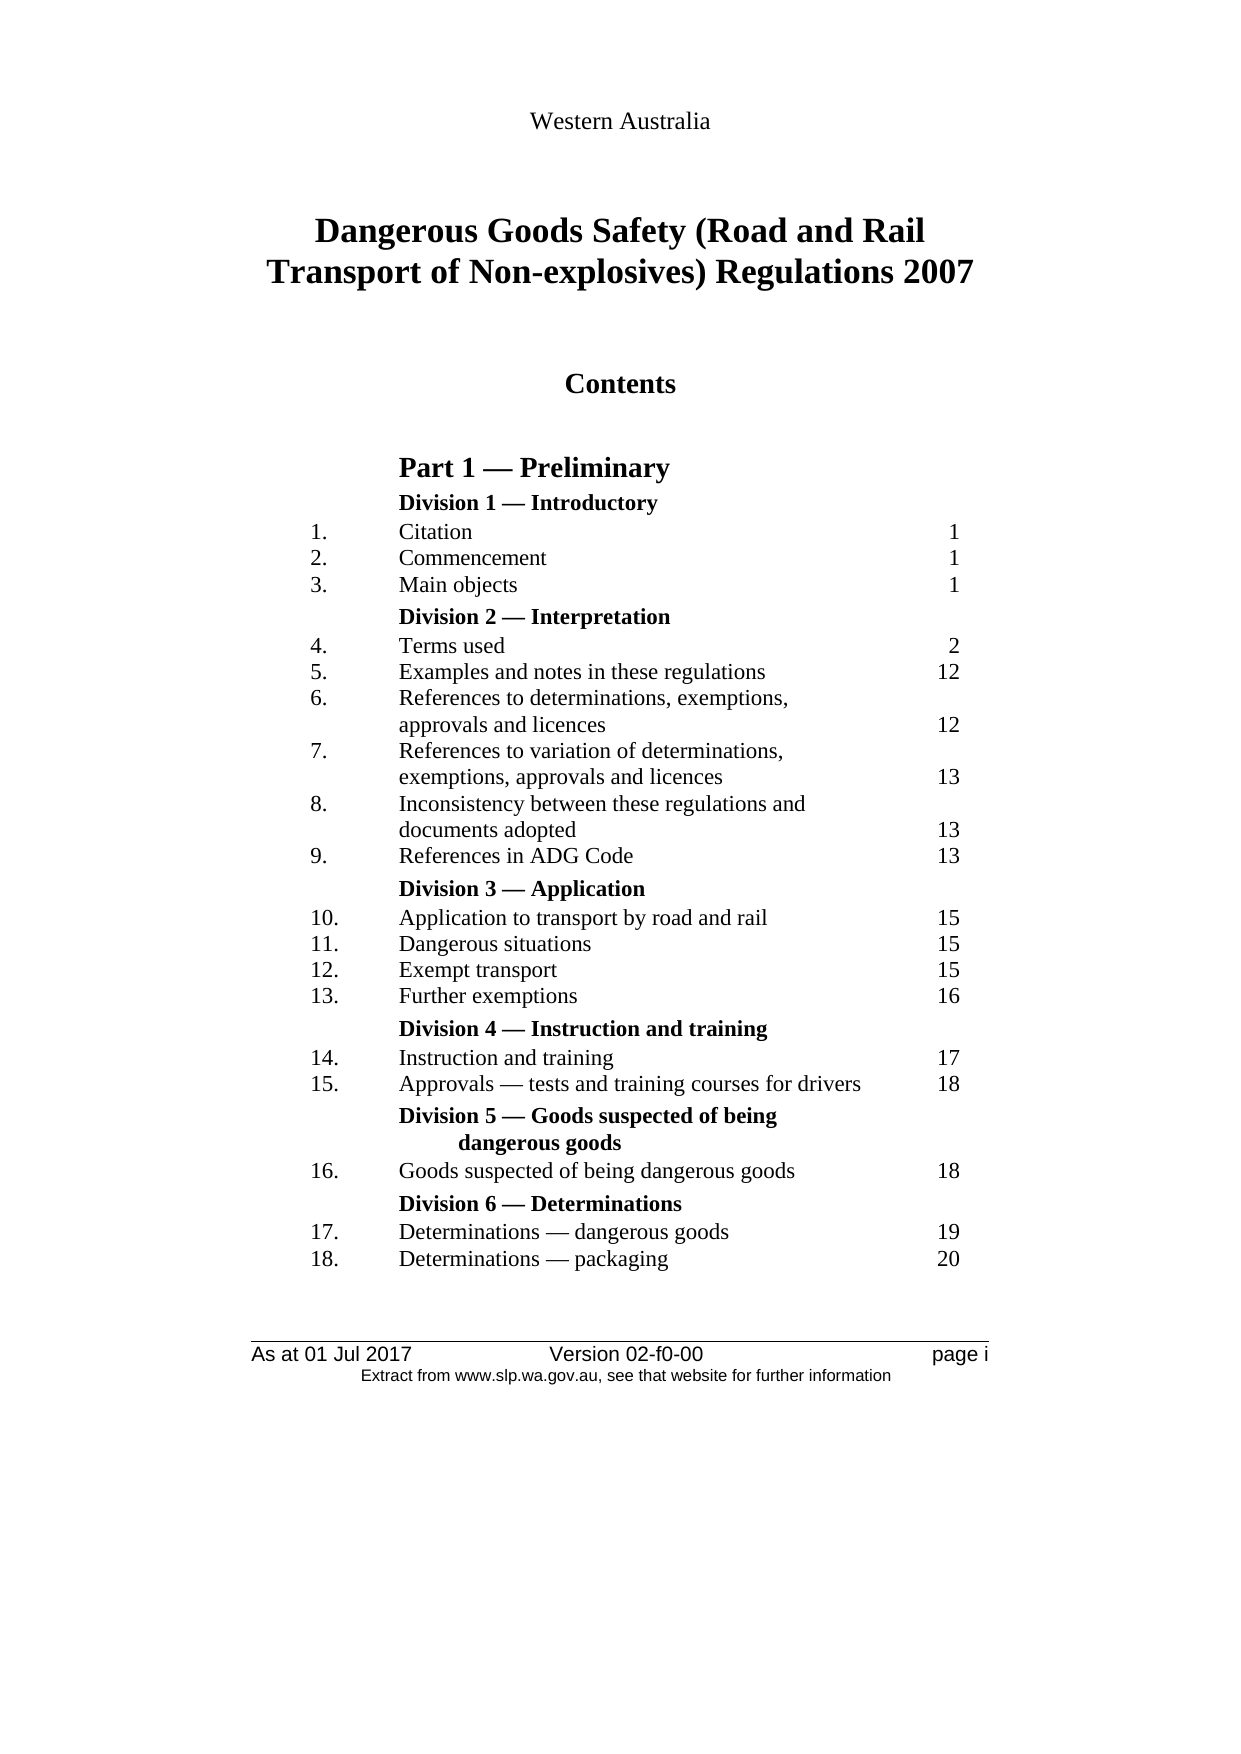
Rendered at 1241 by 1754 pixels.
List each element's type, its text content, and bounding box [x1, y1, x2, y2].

text 9. References in ADG Code 13 [310, 842, 871, 869]
text 4. Terms used 2 [310, 632, 871, 658]
text 1. Citation 1 [310, 518, 871, 544]
text Division 4 — Instruction and training [399, 1015, 871, 1042]
text Contents [491, 366, 749, 400]
text 15. Approvals — tests and training courses for drivers 18 [310, 1070, 871, 1096]
text 14. Instruction and training 17 [310, 1044, 871, 1070]
text 17. Determinations — dangerous goods 19 [310, 1218, 871, 1245]
text 5. Examples and notes in these regulations 12 [310, 658, 871, 684]
text 13. Further exemptions 16 [310, 983, 871, 1009]
text 3. Main objects 1 [310, 571, 871, 597]
text Division 3 — Application [399, 875, 871, 901]
text 11. Dangerous situations 15 [310, 930, 871, 956]
text 18. Determinations — packaging 20 [310, 1245, 871, 1271]
text 12. Exempt transport 15 [310, 956, 871, 983]
text Division 2 — Interpretation [399, 603, 871, 629]
text 8. Inconsistency between these regulations and documents adopted 13 [310, 790, 871, 842]
text Division 5 — Goods suspected of being dangerous goods [399, 1103, 871, 1155]
text Division 1 — Introductory [399, 489, 871, 516]
text Western Australia [251, 106, 989, 134]
text 16. Goods suspected of being dangerous goods 18 [310, 1157, 871, 1184]
text 6. References to determinations, exemptions, approvals and licences 12 [310, 684, 871, 737]
text Dangerous Goods Safety (Road and Rail Transport of Non-explosives) Regulations 2007 [251, 209, 989, 291]
text Part 1 — Preliminary [399, 450, 871, 483]
text 2. Commencement 1 [310, 544, 871, 571]
text 10. Application to transport by road and rail 15 [310, 903, 871, 930]
text 7. References to variation of determinations, exemptions, approvals and licences 13 [310, 737, 871, 790]
text Division 6 — Determinations [399, 1190, 871, 1216]
